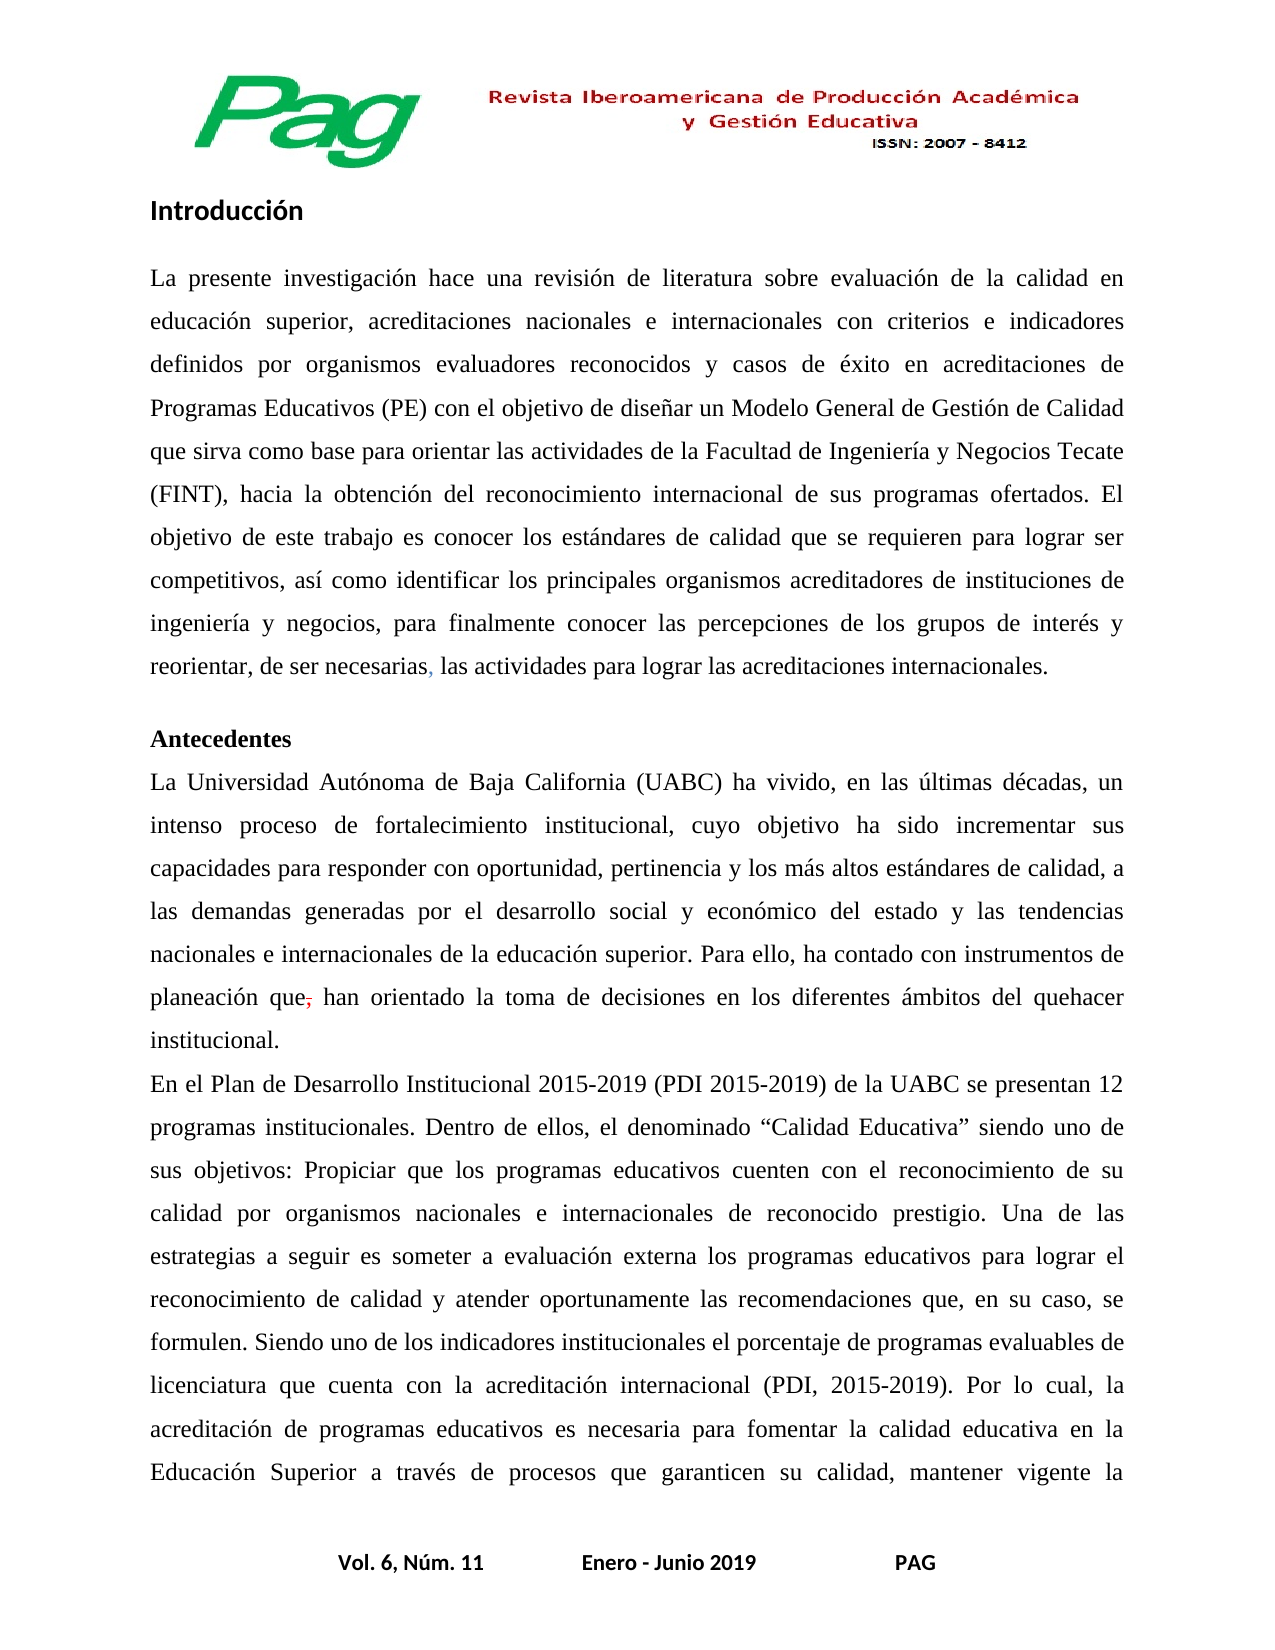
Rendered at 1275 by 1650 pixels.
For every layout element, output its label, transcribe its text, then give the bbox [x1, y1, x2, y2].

text La presente investigación hace una revisión de literatura sobre evaluación de la calidad en educación superior, acreditaciones nacionales e internacionales con criterios e indicadores definidos por organismos evaluadores reconocidos y casos de éxito en acreditaciones de Programas Educativos (PE) con el objetivo de diseñar un Modelo General de Gestión de Calidad que sirva como base para orientar las actividades de la Facultad de Ingeniería y Negocios Tecate (FINT), hacia la obtención del reconocimiento internacional de sus programas ofertados. El objetivo de este trabajo es conocer los estándares de calidad que se requieren para lograr ser competitivos, así como identificar los principales organismos acreditadores de instituciones de ingeniería y negocios, para finalmente conocer las percepciones de los grupos de interés y reorientar, de ser necesarias, las actividades para lograr las acreditaciones internacionales. [150, 263, 1125, 680]
picture [194, 73, 1081, 169]
text La Universidad Autónoma de Baja California (UABC) ha vivido, en las últimas décadas, un intenso proceso de fortalecimiento institucional, cuyo objetivo ha sido incrementar sus capacidades para responder con oportunidad, pertinencia y los más altos estándares de calidad, a las demandas generadas por el desarrollo social y económico del estado y las tendencias nacionales e internacionales de la educación superior. Para ello, ha contado con instrumentos de planeación que, han orientado la toma de decisiones en los diferentes ámbitos del quehacer institucional. [150, 767, 1125, 1054]
text Introducción [150, 192, 1125, 228]
text Antecedentes [150, 724, 1125, 752]
